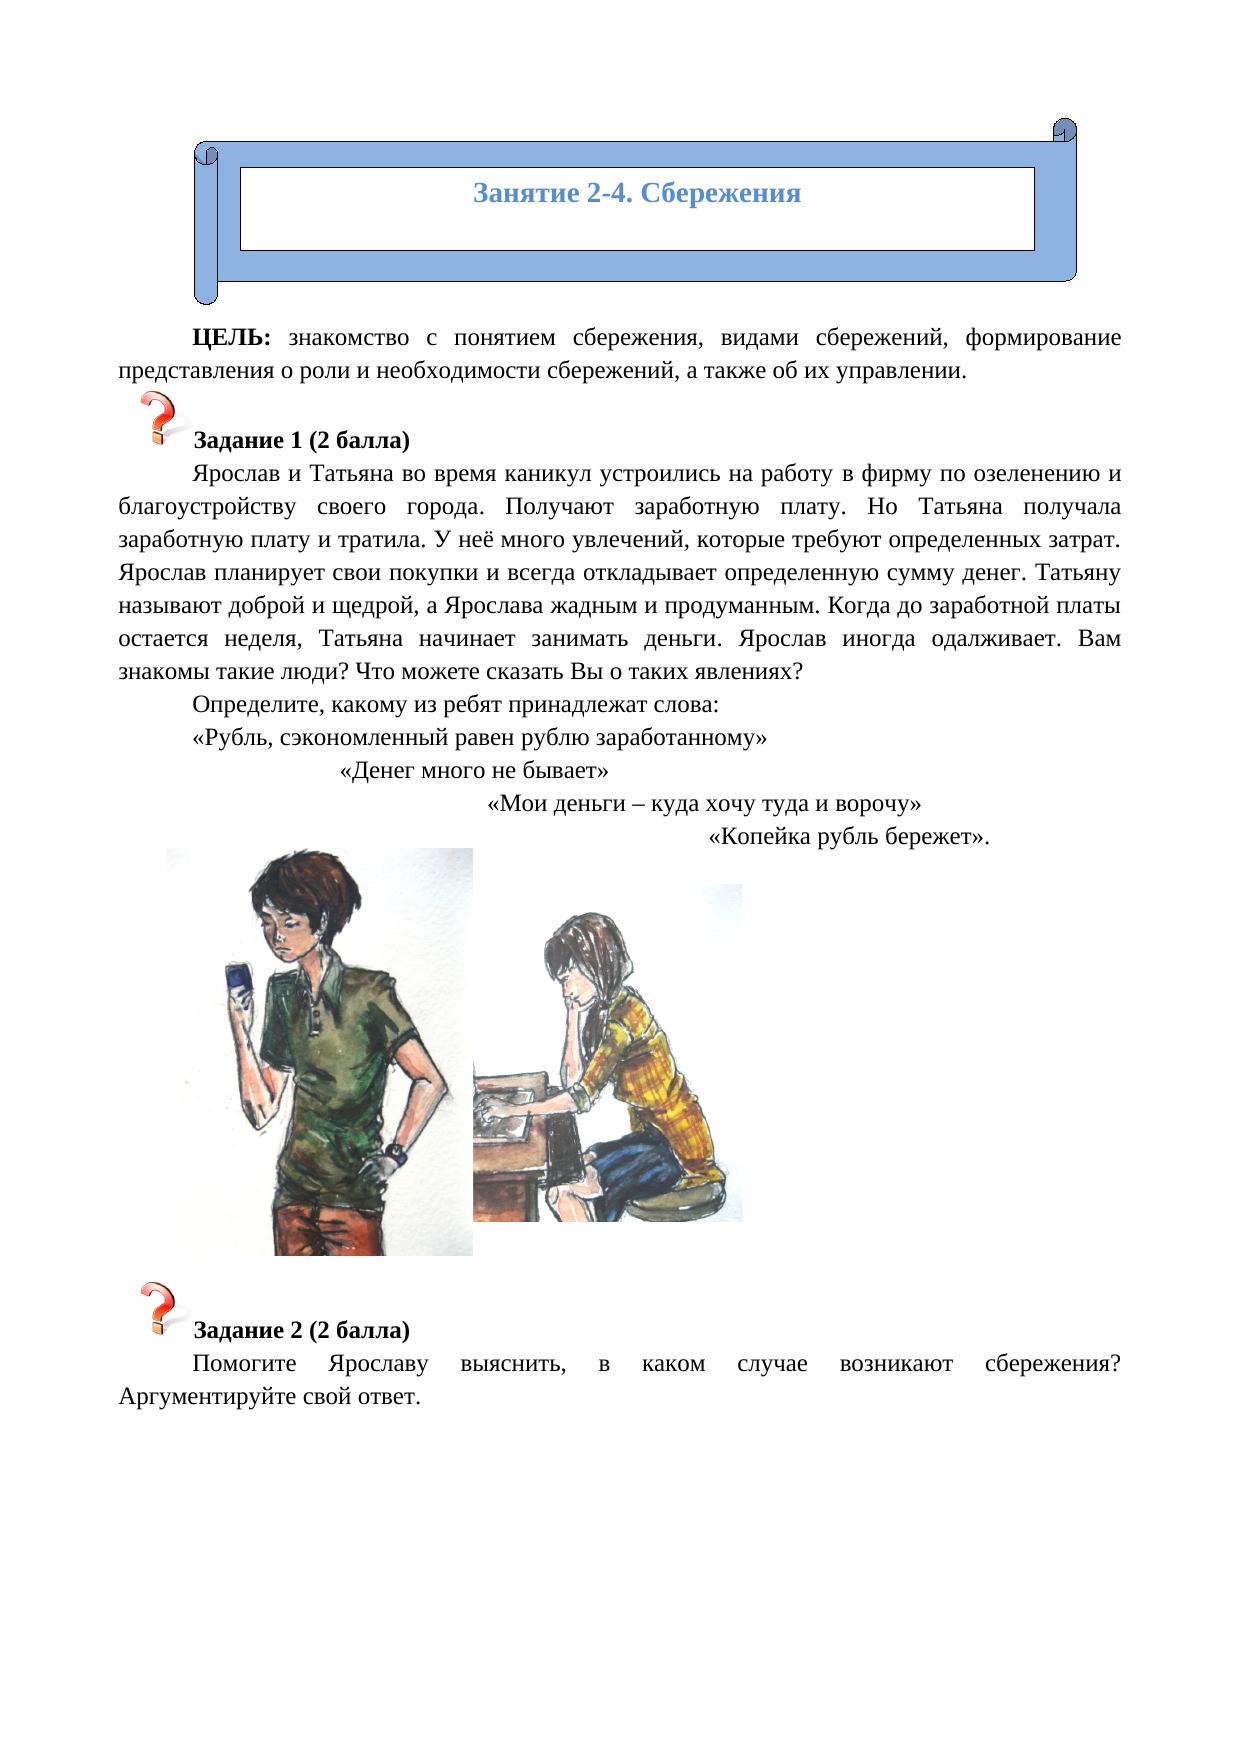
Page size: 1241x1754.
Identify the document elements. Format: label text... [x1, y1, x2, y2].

picture [166, 848, 474, 1256]
text «Копейка рубль бережет». [634, 821, 1122, 850]
picture [132, 1278, 194, 1339]
text Ярослав и Татьяна во время каникул устроились на работу в фирму по озеленению и благоустройству своего города. Получают заработную плату. Но Татьяна получала заработную плату и тратила. У неё много увлечений, которые требуют определенных затрат. Ярослав планирует свои покупки и всегда откладывает определенную сумму денег. Татьяну называют доброй и щедрой, а Ярослава жадным и продуманным. Когда до заработной платы остается неделя, Татьяна начинает занимать деньги. Ярослав иногда одалживает. Вам знакомы такие люди? Что можете сказать Вы о таких явлениях? [118, 458, 1122, 685]
text Задание 1 (2 балла) [118, 388, 1122, 454]
text Задание 2 (2 балла) [118, 1278, 1122, 1344]
text «Мои деньги – куда хочу туда и ворочу» [413, 788, 1122, 817]
text Помогите Ярославу выяснить, в каком случае возникают сбережения? Аргументируйте свой ответ. [118, 1348, 1122, 1410]
text ЦЕЛЬ: знакомство с понятием сбережения, видами сбережений, формирование представления о роли и необходимости сбережений, а также об их управлении. [118, 322, 1122, 383]
text «Денег много не бывает» [266, 755, 1122, 784]
text Определите, какому из ребят принадлежат слова: [118, 689, 1122, 718]
picture [132, 387, 194, 449]
text «Рубль, сэкономленный равен рублю заработанному» [118, 722, 1122, 751]
